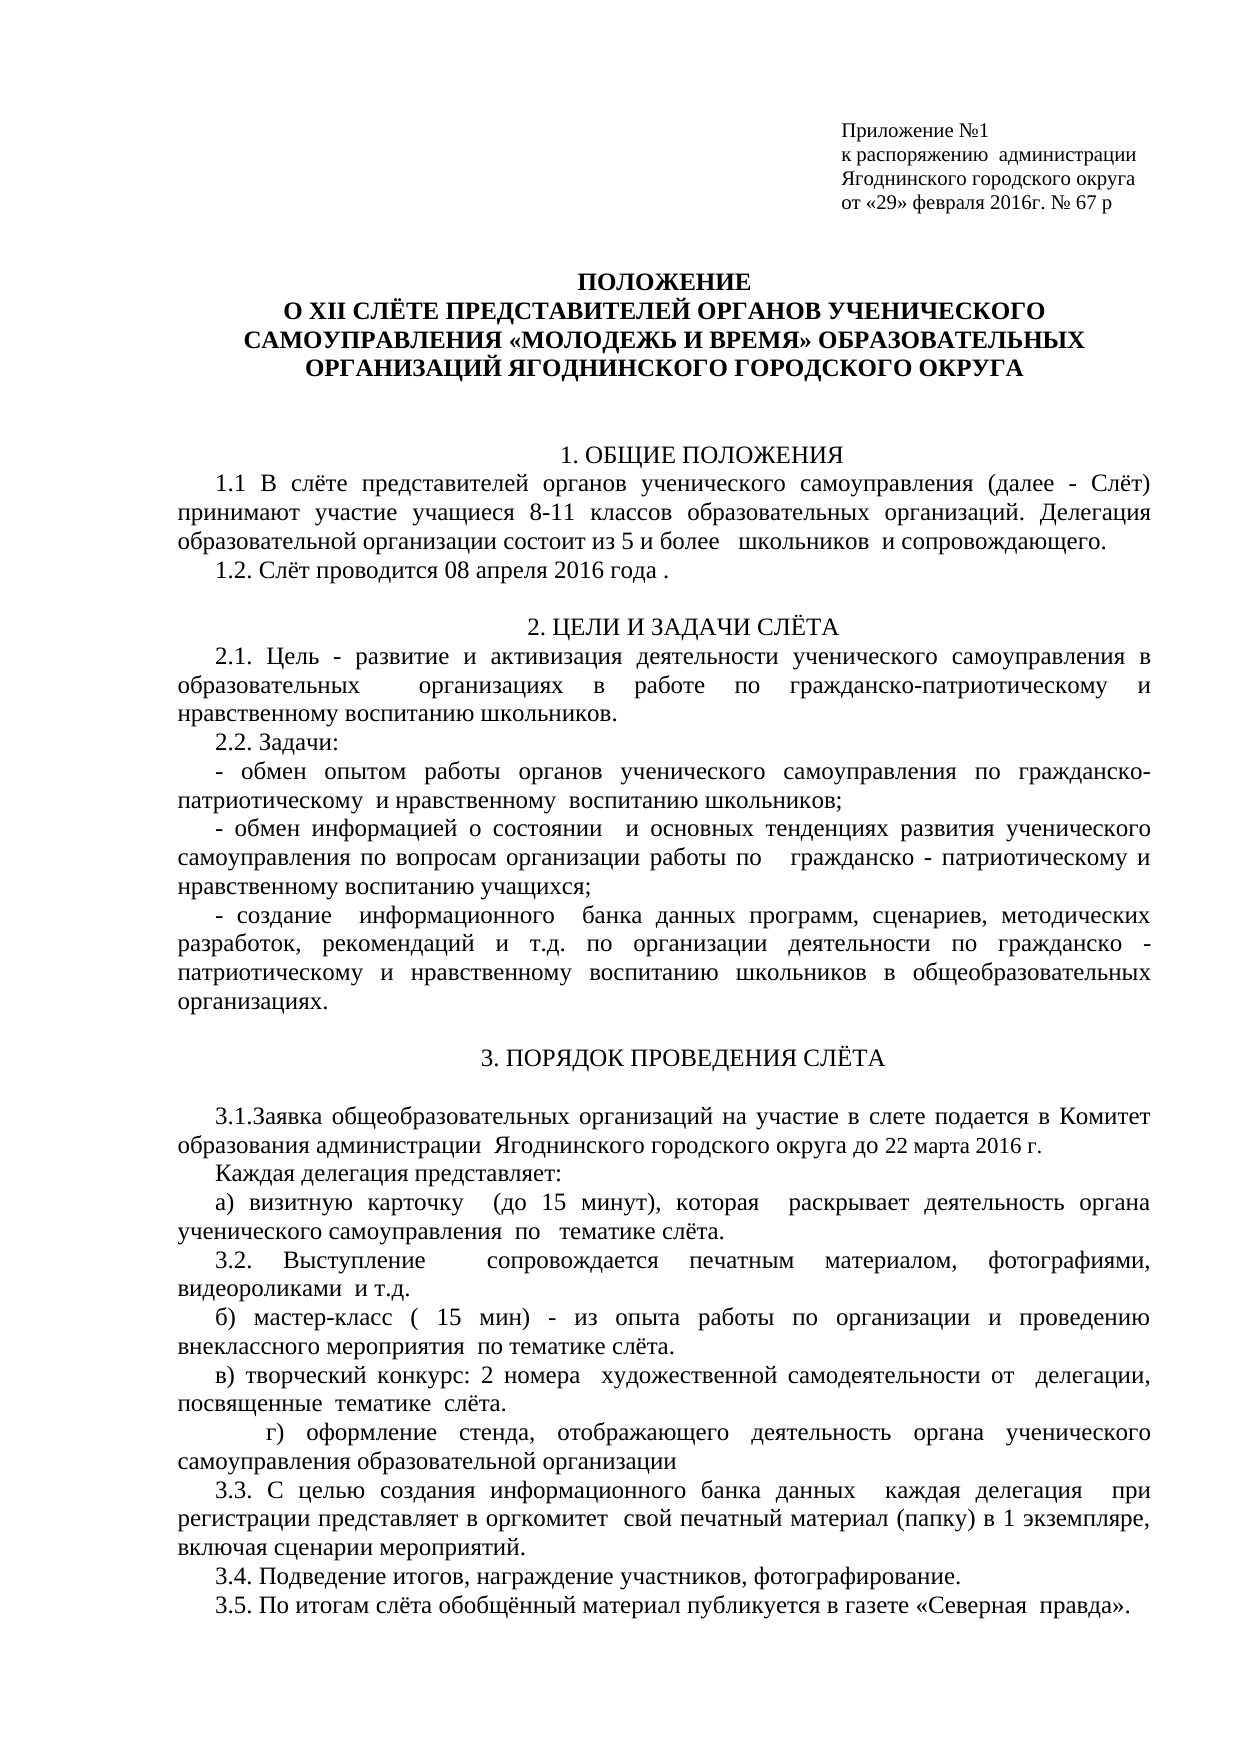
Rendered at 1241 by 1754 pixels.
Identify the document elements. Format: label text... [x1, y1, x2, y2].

text Приложение №1 [767, 118, 1152, 142]
text 2.2. Задачи: [177, 727, 1152, 756]
text 3. ПОРЯДОК ПРОВЕДЕНИЯ СЛЁТА [177, 1043, 1152, 1072]
text 2. ЦЕЛИ И ЗАДАЧИ СЛЁТА [177, 612, 1152, 641]
text от «29» февраля 2016г. № 67 р [767, 190, 1152, 214]
text 1. ОБЩИЕ ПОЛОЖЕНИЯ [252, 440, 1152, 468]
text г) оформление стенда, отображающего деятельность органа ученического самоуправления образовательной организации [177, 1417, 1152, 1475]
text 3.2. Выступление сопровождается печатным материалом, фотографиями, видеороликами и т.д. [177, 1245, 1152, 1302]
text - обмен опытом работы органов ученического самоуправления по гражданско-патриотическому и нравственному воспитанию школьников; [177, 756, 1152, 813]
text а) визитную карточку (до 15 минут), которая раскрывает деятельность органа ученического самоуправления по тематике слёта. [177, 1187, 1152, 1245]
text 2.1. Цель - развитие и активизация деятельности ученического самоуправления в образовательных организациях в работе по гражданско-патриотическому и нравственному воспитанию школьников. [177, 641, 1152, 727]
text ПОЛОЖЕНИЕ [177, 267, 1152, 296]
text в) творческий конкурс: 2 номера художественной самодеятельности от делегации, посвященные тематике слёта. [177, 1360, 1152, 1417]
text Каждая делегация представляет: [177, 1158, 1152, 1187]
text 3.5. По итогам слёта обобщённый материал публикуется в газете «Северная правда». [177, 1590, 1152, 1618]
text 3.1.Заявка общеобразовательных организаций на участие в слете подается в Комитет образования администрации Ягоднинского городского округа до 22 марта 2016 г. [177, 1101, 1152, 1158]
text О ХII СЛЁТЕ ПРЕДСТАВИТЕЛЕЙ ОРГАНОВ УЧЕНИЧЕСКОГО [177, 296, 1152, 325]
text - создание информационного банка данных программ, сценариев, методических разработок, рекомендаций и т.д. по организации деятельности по гражданско - патриотическому и нравственному воспитанию школьников в общеобразовательных организациях. [177, 900, 1152, 1015]
text 1.2. Слёт проводится 08 апреля 2016 года . [177, 555, 1152, 583]
text 3.3. С целью создания информационного банка данных каждая делегация при регистрации представляет в оргкомитет свой печатный материал (папку) в 1 экземпляре, включая сценарии мероприятий. [177, 1475, 1152, 1561]
text САМОУПРАВЛЕНИЯ «МОЛОДЕЖЬ И ВРЕМЯ» ОБРАЗОВАТЕЛЬНЫХ ОРГАНИЗАЦИЙ ЯГОДНИНСКОГО ГОРОДСКОГО ОКРУГА [177, 325, 1152, 382]
text б) мастер-класс ( 15 мин) - из опыта работы по организации и проведению внеклассного мероприятия по тематике слёта. [177, 1302, 1152, 1360]
text к распоряжению администрации [767, 142, 1152, 166]
text Ягоднинского городского округа [767, 166, 1152, 190]
text 1.1 В слёте представителей органов ученического самоуправления (далее - Слёт) принимают участие учащиеся 8-11 классов образовательных организаций. Делегация образовательной организации состоит из 5 и более школьников и сопровождающего. [177, 468, 1152, 555]
text - обмен информацией о состоянии и основных тенденциях развития ученического самоуправления по вопросам организации работы по гражданско - патриотическому и нравственному воспитанию учащихся; [177, 813, 1152, 900]
text 3.4. Подведение итогов, награждение участников, фотографирование. [177, 1561, 1152, 1590]
